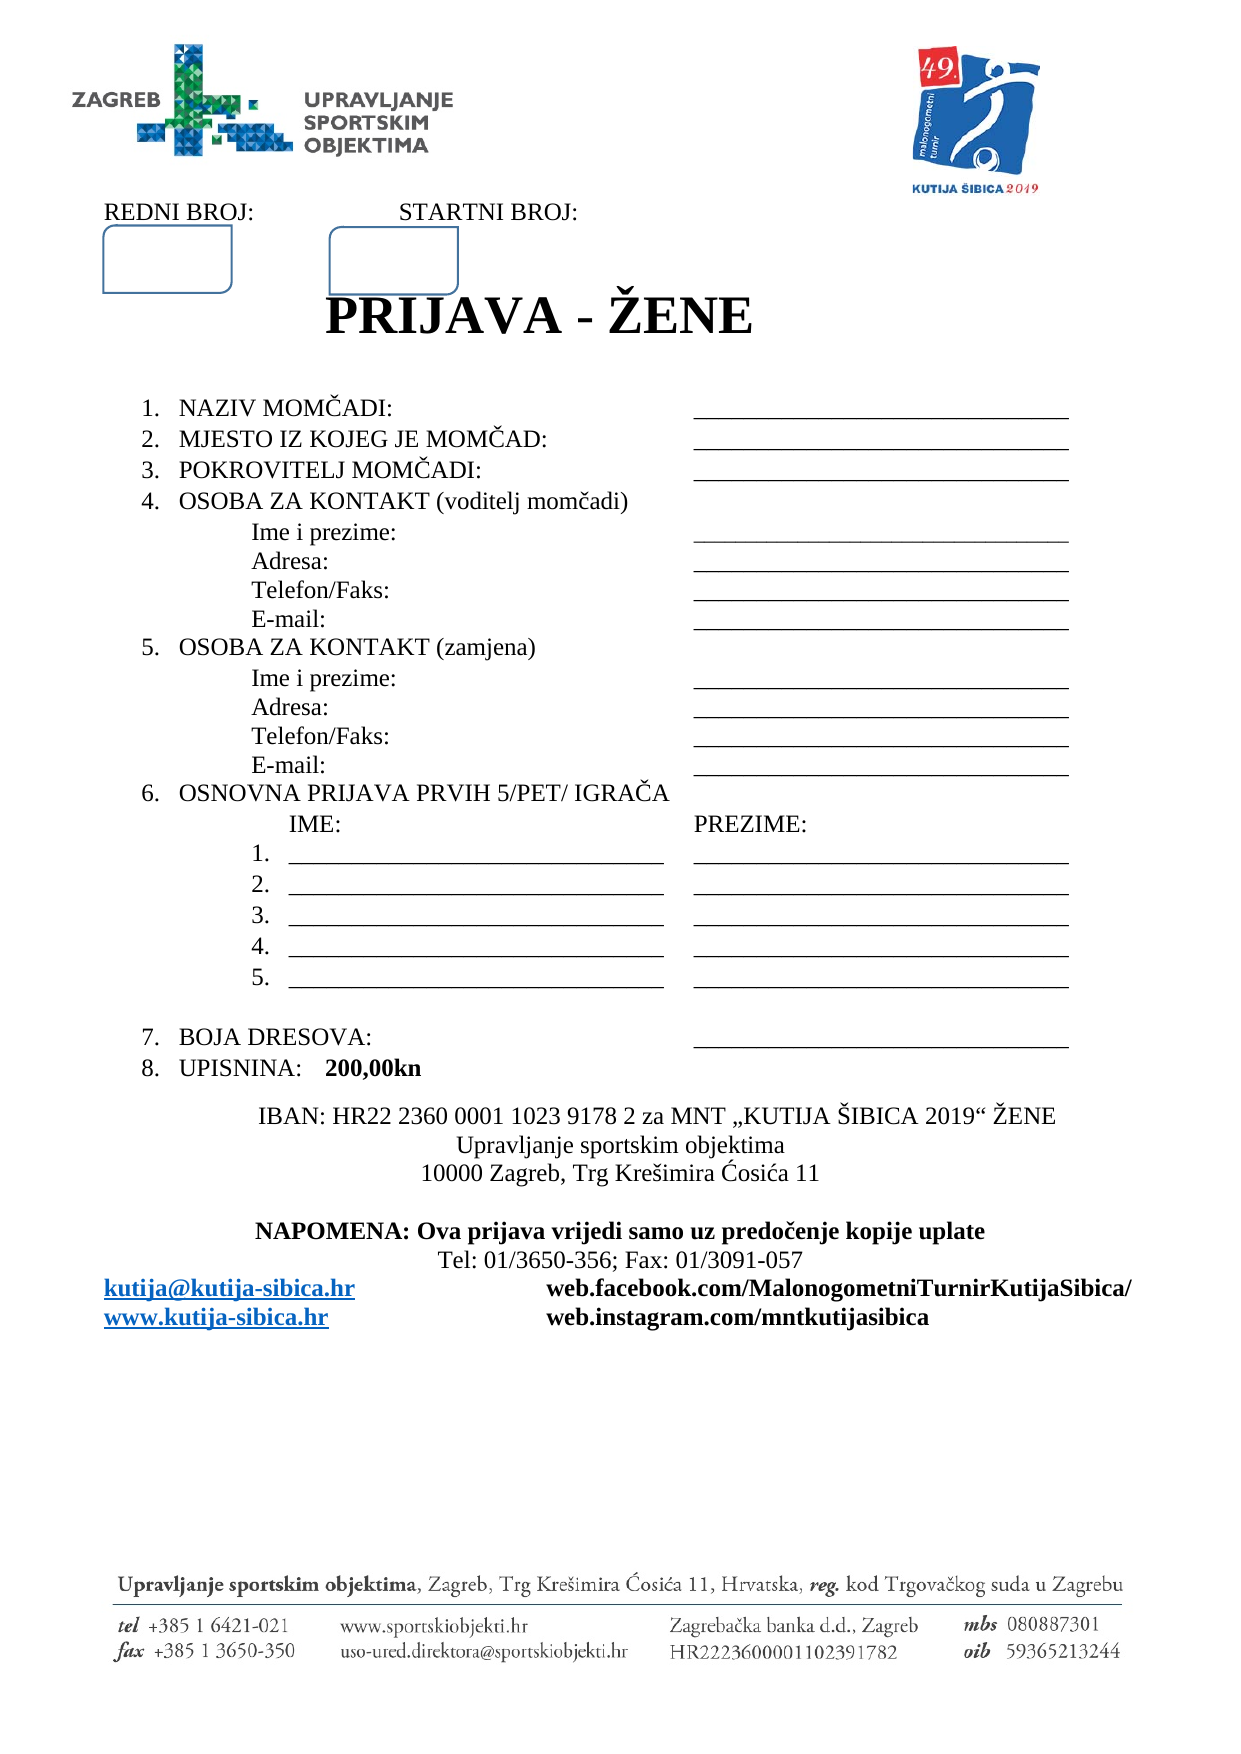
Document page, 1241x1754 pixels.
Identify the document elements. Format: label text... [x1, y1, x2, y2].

list BOJA DRESOVA: ______________________________ [141, 1022, 1137, 1051]
list NAZIV MOMČADI: ______________________________ [141, 393, 1137, 422]
picture [0, 0, 567, 185]
text NAPOMENA: Ova prijava vrijedi samo uz predočenje kopije uplate [103, 1216, 1137, 1245]
list OSOBA ZA KONTAKT (zamjena) [141, 632, 1137, 661]
list Telefon/Faks: ______________________________ [178, 575, 1137, 604]
list E-mail: ______________________________ [178, 750, 1137, 778]
list ______________________________ ______________________________ [251, 838, 1137, 867]
list MJESTO IZ KOJEG JE MOMČAD: ______________________________ [141, 424, 1137, 453]
text 10000 Zagreb, Trg Krešimira Ćosića 11 [103, 1158, 1137, 1187]
text www.kutija-sibica.hr web.instagram.com/mntkutijasibica [103, 1302, 1137, 1331]
picture [0, 1528, 1241, 1754]
text kutija@kutija-sibica.hr web.facebook.com/MalonogometniTurnirKutijaSibica/ [103, 1273, 1137, 1302]
list Ime i prezime: ______________________________ [178, 663, 1137, 692]
list Adresa: ______________________________ [178, 692, 1137, 721]
text IBAN: HR22 2360 0001 1023 9178 2 za MNT „KUTIJA ŠIBICA 2019“ ŽENE [103, 1101, 1137, 1130]
list Adresa: ______________________________ [178, 546, 1137, 575]
list Ime i prezime: ____________________________________ [178, 517, 1137, 546]
list ______________________________ ______________________________ [251, 900, 1137, 929]
list ______________________________ ______________________________ [251, 931, 1137, 960]
list ______________________________ ______________________________ [251, 962, 1137, 991]
list Telefon/Faks: ______________________________ [178, 721, 1137, 750]
text REDNI BROJ: STARTNI BROJ: [103, 197, 1137, 226]
text PRIJAVA - ŽENE [251, 283, 1137, 345]
list ______________________________ ______________________________ [251, 869, 1137, 898]
list IME: PREZIME: [251, 809, 1137, 838]
list OSNOVNA PRIJAVA PRVIH 5/PET/ IGRAČA [141, 778, 1137, 807]
text Tel: 01/3650-356; Fax: 01/3091-057 [103, 1245, 1137, 1273]
list OSOBA ZA KONTAKT (voditelj momčadi) [141, 486, 1137, 515]
text Upravljanje sportskim objektima [103, 1130, 1137, 1158]
list POKROVITELJ MOMČADI: ______________________________ [141, 455, 1137, 484]
list E-mail: ______________________________ [178, 604, 1137, 632]
picture [912, 46, 1040, 196]
list UPISNINA: 200,00kn [141, 1053, 1137, 1082]
